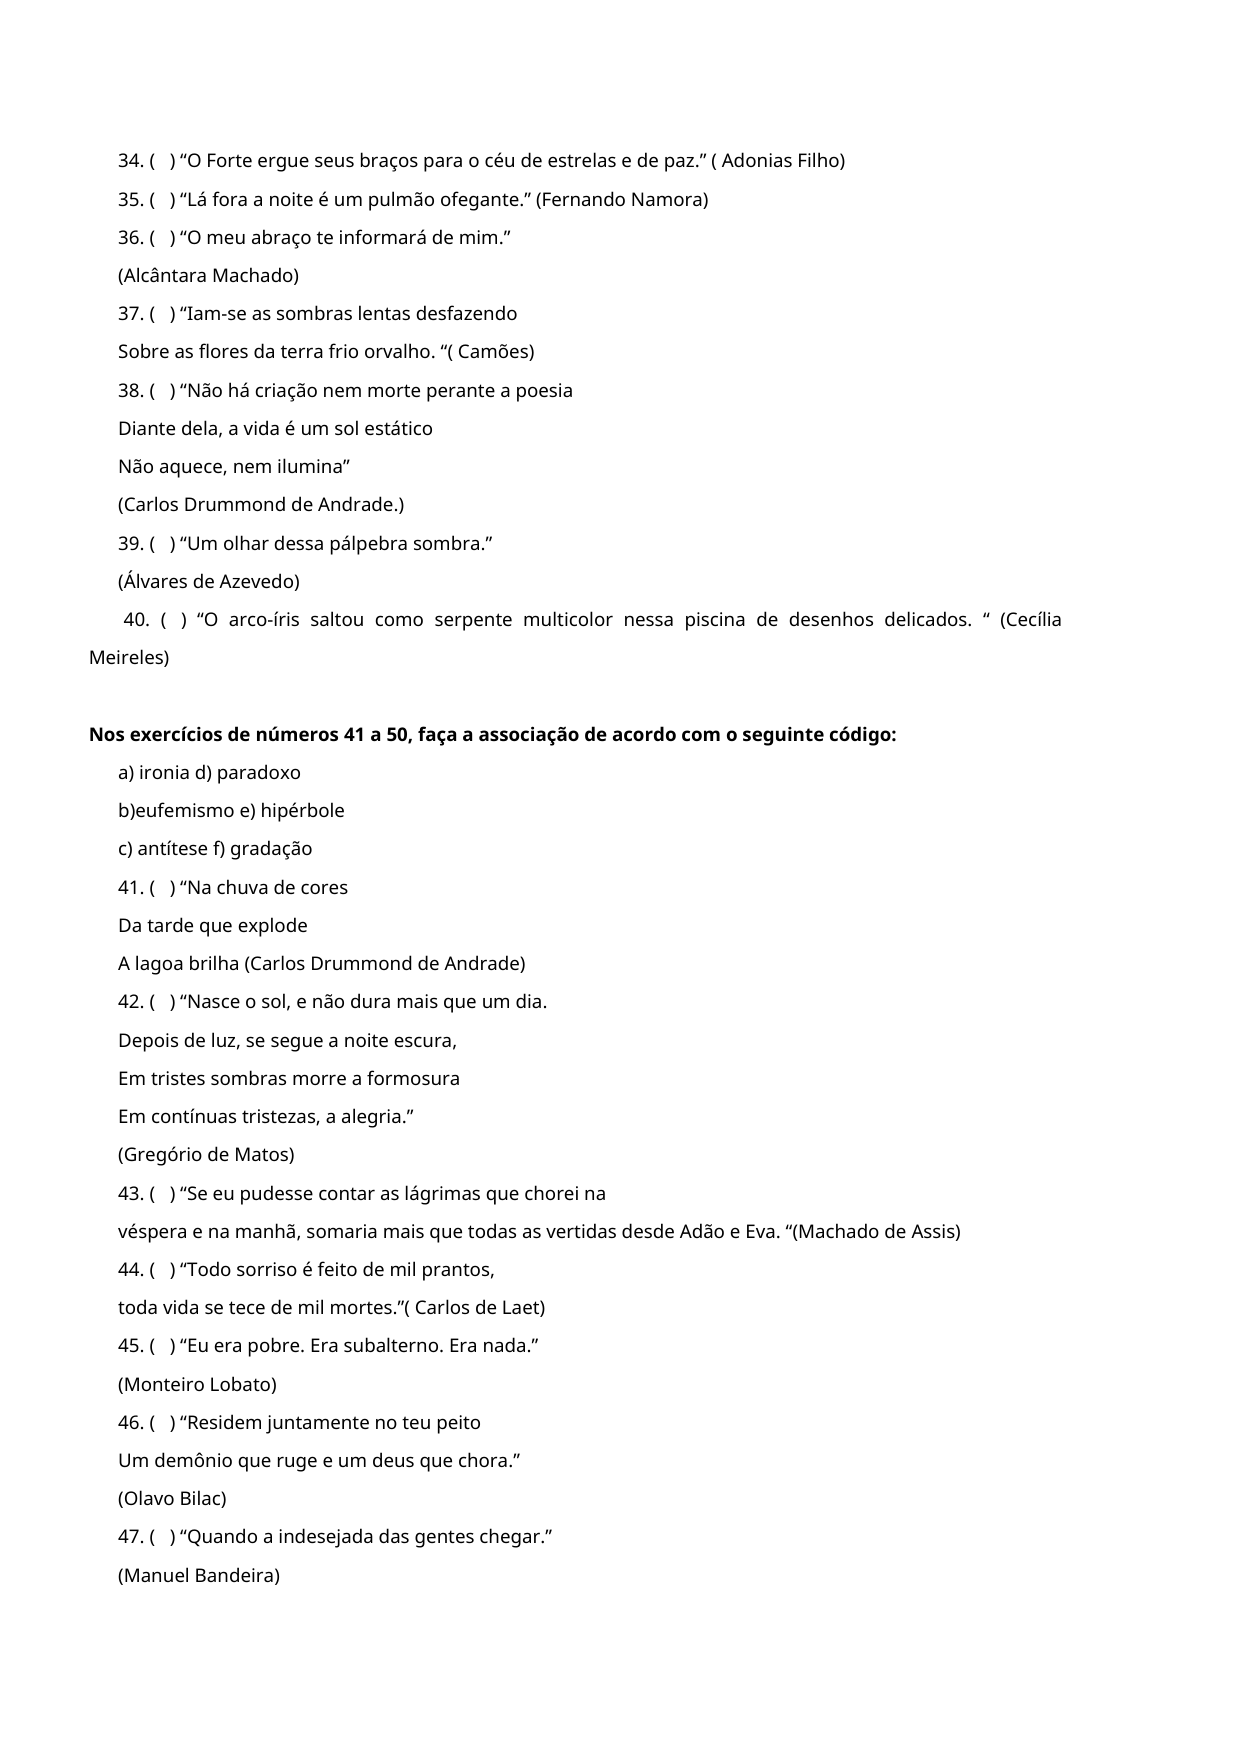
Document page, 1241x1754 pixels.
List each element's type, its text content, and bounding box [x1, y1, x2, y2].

text Em contínuas tristezas, a alegria.” [88, 1103, 1063, 1129]
text Depois de luz, se segue a noite escura, [88, 1027, 1063, 1052]
text 47. ( ) “Quando a indesejada das gentes chegar.” [88, 1524, 1063, 1549]
text Em tristes sombras morre a formosura [88, 1065, 1063, 1091]
text 36. ( ) “O meu abraço te informará de mim.” [88, 224, 1063, 249]
text Nos exercícios de números 41 a 50, faça a associação de acordo com o seguinte código: [88, 721, 1063, 747]
text 38. ( ) “Não há criação nem morte perante a poesia [88, 377, 1063, 402]
text véspera e na manhã, somaria mais que todas as vertidas desde Adão e Eva. “(Machado de Assis) [88, 1218, 1063, 1243]
text b)eufemismo e) hipérbole [88, 797, 1063, 823]
text (Alcântara Machado) [88, 262, 1063, 288]
text 35. ( ) “Lá fora a noite é um pulmão ofegante.” (Fernando Namora) [88, 186, 1063, 211]
text (Gregório de Matos) [88, 1142, 1063, 1167]
text 39. ( ) “Um olhar dessa pálpebra sombra.” [88, 530, 1063, 555]
text 46. ( ) “Residem juntamente no teu peito [88, 1409, 1063, 1435]
text Da tarde que explode [88, 912, 1063, 938]
text Sobre as flores da terra frio orvalho. “( Camões) [88, 339, 1063, 364]
text 40. ( ) “O arco-íris saltou como serpente multicolor nessa piscina de desenhos delicados. “ (Cecília Meireles) [88, 606, 1063, 670]
text 41. ( ) “Na chuva de cores [88, 874, 1063, 899]
text Um demônio que ruge e um deus que chora.” [88, 1447, 1063, 1473]
text A lagoa brilha (Carlos Drummond de Andrade) [88, 950, 1063, 976]
text 45. ( ) “Eu era pobre. Era subalterno. Era nada.” [88, 1333, 1063, 1358]
text a) ironia d) paradoxo [88, 759, 1063, 785]
text 37. ( ) “Iam-se as sombras lentas desfazendo [88, 301, 1063, 326]
text (Álvares de Azevedo) [88, 568, 1063, 594]
text 42. ( ) “Nasce o sol, e não dura mais que um dia. [88, 989, 1063, 1014]
text (Manuel Bandeira) [88, 1562, 1063, 1588]
text (Olavo Bilac) [88, 1486, 1063, 1511]
text Não aquece, nem ilumina” [88, 453, 1063, 479]
text 43. ( ) “Se eu pudesse contar as lágrimas que chorei na [88, 1180, 1063, 1205]
text 34. ( ) “O Forte ergue seus braços para o céu de estrelas e de paz.” ( Adonias Filho) [88, 148, 1063, 173]
text Diante dela, a vida é um sol estático [88, 415, 1063, 441]
text c) antítese f) gradação [88, 836, 1063, 861]
text 44. ( ) “Todo sorriso é feito de mil prantos, [88, 1256, 1063, 1282]
text toda vida se tece de mil mortes.”( Carlos de Laet) [88, 1294, 1063, 1320]
text (Carlos Drummond de Andrade.) [88, 492, 1063, 517]
text (Monteiro Lobato) [88, 1371, 1063, 1396]
